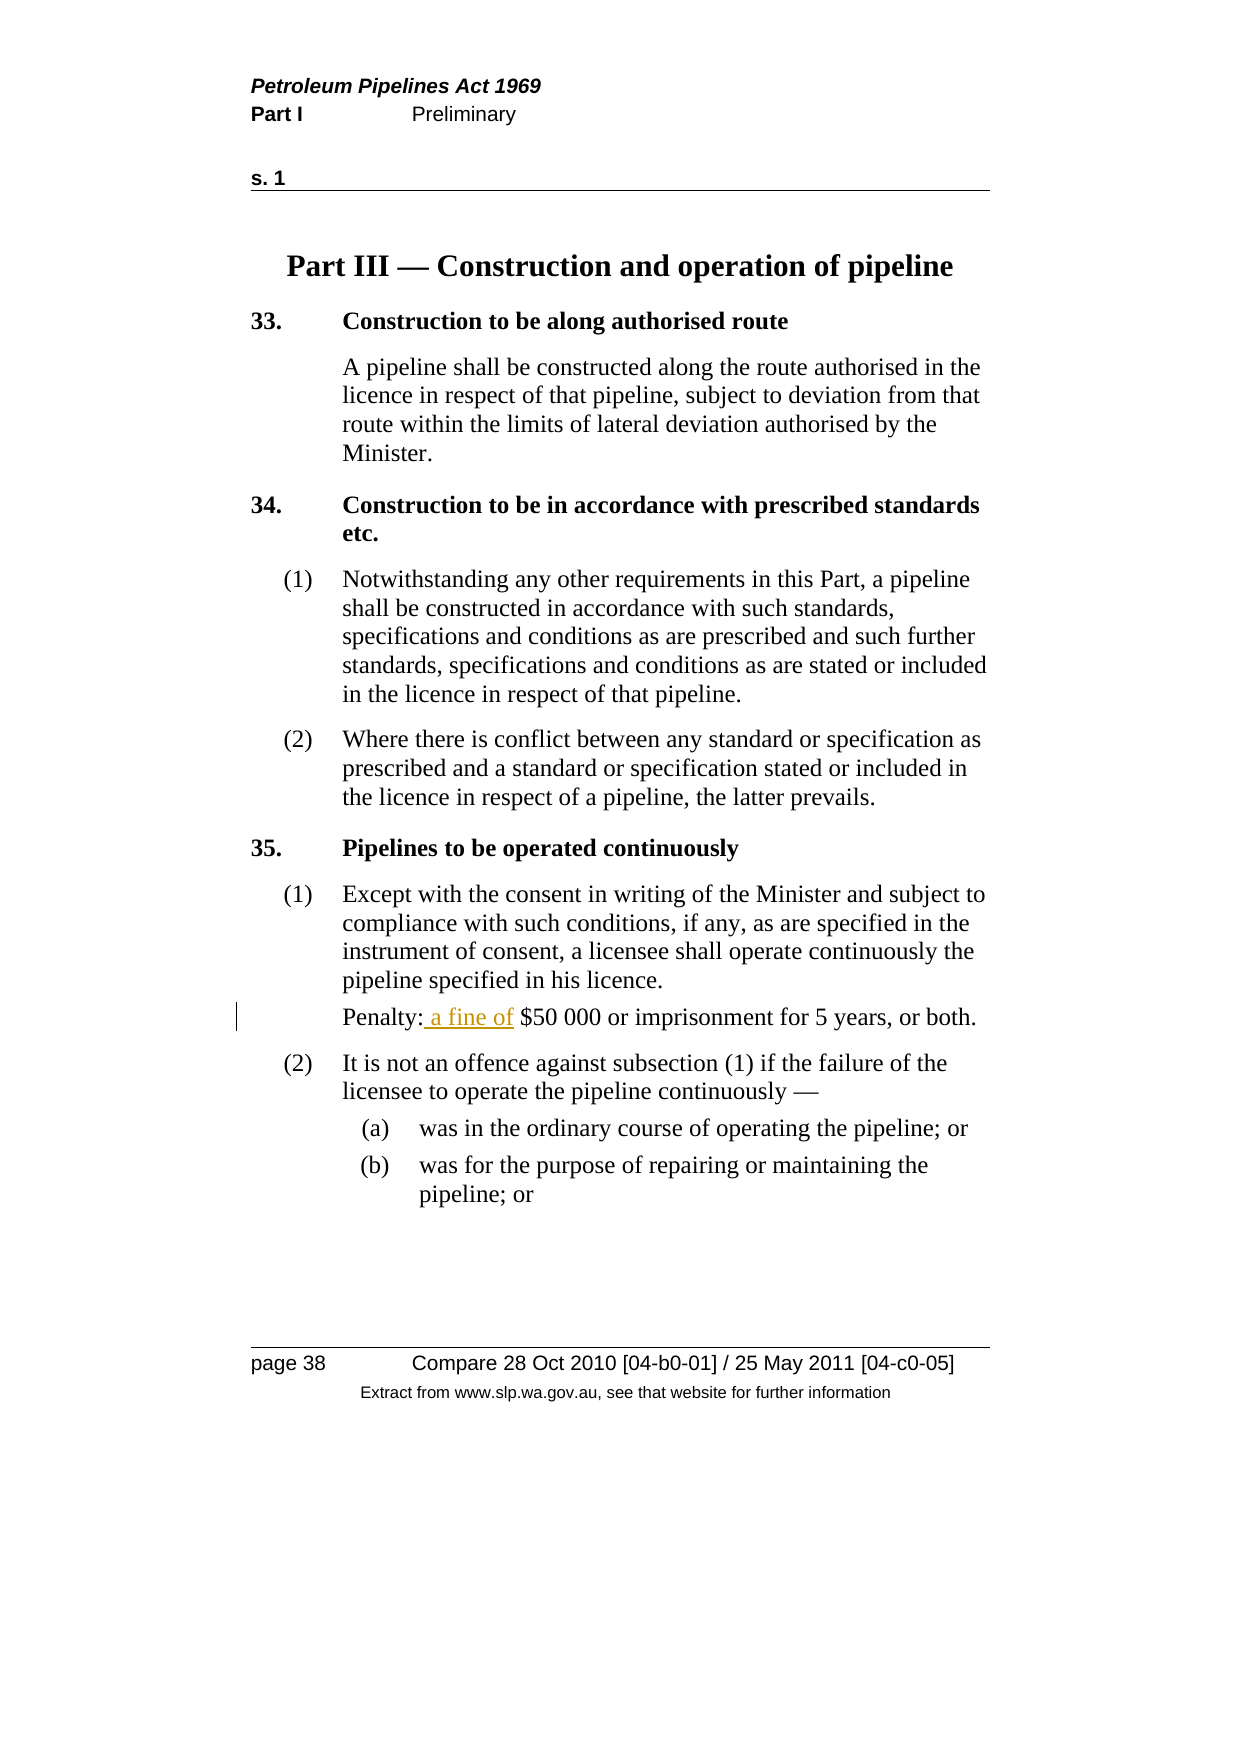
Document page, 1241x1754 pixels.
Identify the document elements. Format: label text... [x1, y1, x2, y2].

text Penalty: $50 000 or imprisonment for 5 years, or both. [251, 1002, 990, 1031]
text (b) was for the purpose of repairing or maintaining the pipeline; or [251, 1151, 990, 1208]
subtitle Part III — Construction and operation of pipeline [251, 247, 990, 283]
subtitle 35. Pipelines to be operated continuously [251, 833, 990, 862]
text (1) Except with the consent in writing of the Minister and subject to compliance with such conditions, if any, as are specified in the instrument of consent, a licensee shall operate continuously the pipeline specified in his licence. [251, 879, 990, 994]
subtitle 34. Construction to be in accordance with prescribed standards etc. [251, 490, 990, 547]
text (1) Notwithstanding any other requirements in this Part, a pipeline shall be constructed in accordance with such standards, specifications and conditions as are prescribed and such further standards, specifications and conditions as are stated or included in the licence in respect of that pipeline. [251, 564, 990, 708]
subtitle 33. Construction to be along authorised route [251, 306, 990, 335]
text A pipeline shall be constructed along the route authorised in the licence in respect of that pipeline, subject to deviation from that route within the limits of lateral deviation authorised by the Minister. [251, 352, 990, 467]
text (a) was in the ordinary course of operating the pipeline; or [251, 1113, 990, 1142]
text (2) Where there is conflict between any standard or specification as prescribed and a standard or specification stated or included in the licence in respect of a pipeline, the latter prevails. [251, 724, 990, 811]
text (2) It is not an offence against subsection (1) if the failure of the licensee to operate the pipeline continuously — [251, 1048, 990, 1105]
